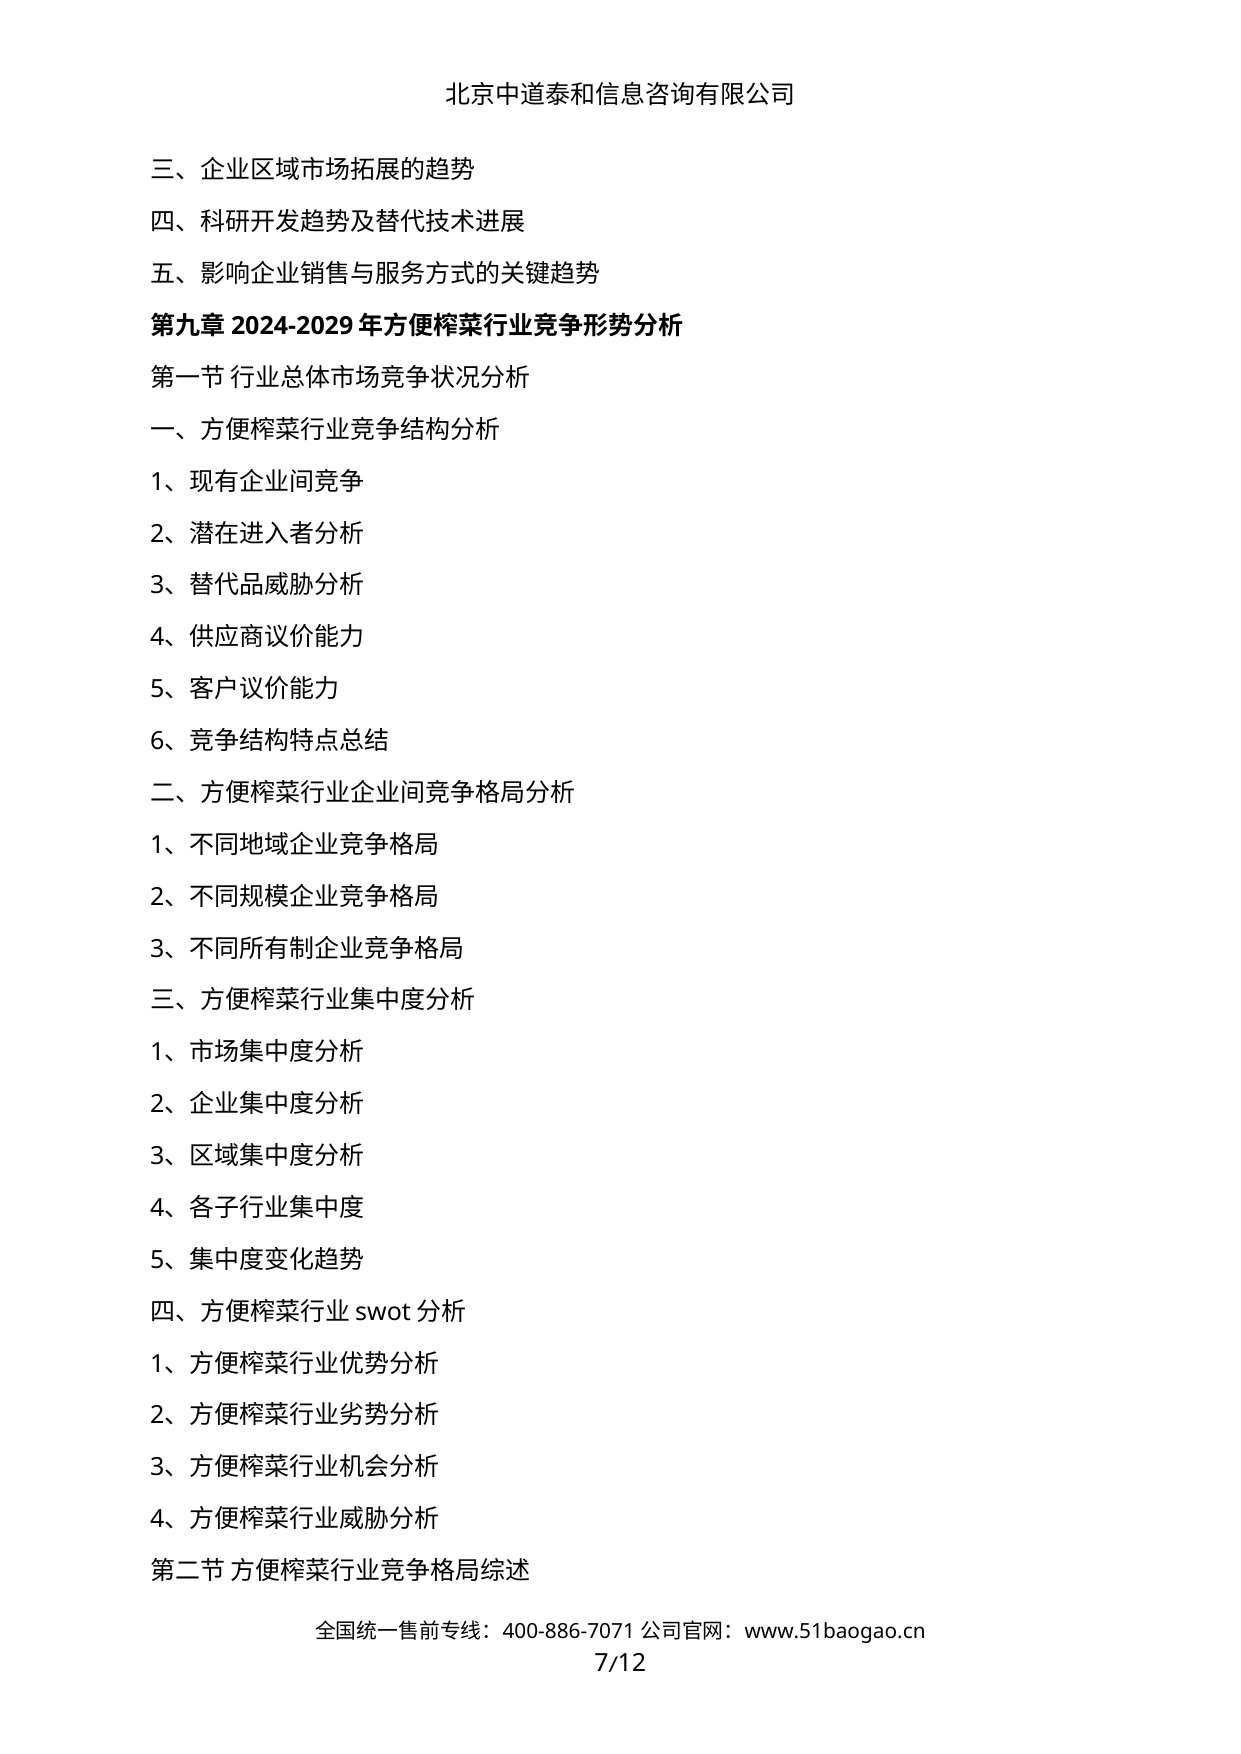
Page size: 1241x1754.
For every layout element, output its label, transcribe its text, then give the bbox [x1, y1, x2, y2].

text 5、集中度变化趋势 [150, 1239, 1090, 1276]
text 五、影响企业销售与服务方式的关键趋势 [150, 254, 1090, 290]
text 一、方便榨菜行业竞争结构分析 [150, 409, 1090, 446]
text 3、方便榨菜行业机会分析 [150, 1447, 1090, 1483]
text 2、潜在进入者分析 [150, 513, 1090, 549]
text 2、不同规模企业竞争格局 [150, 876, 1090, 912]
text 4、各子行业集中度 [150, 1187, 1090, 1224]
text 四、方便榨菜行业swot分析 [150, 1291, 1090, 1327]
text 1、现有企业间竞争 [150, 461, 1090, 497]
text 第一节 行业总体市场竞争状况分析 [150, 357, 1090, 394]
text 3、不同所有制企业竞争格局 [150, 928, 1090, 964]
text 1、不同地域企业竞争格局 [150, 824, 1090, 861]
text 三、方便榨菜行业集中度分析 [150, 980, 1090, 1016]
text 1、方便榨菜行业优势分析 [150, 1343, 1090, 1379]
text 3、替代品威胁分析 [150, 565, 1090, 601]
text 第九章 2024-2029年方便榨菜行业竞争形势分析 [150, 306, 1090, 342]
text 2、方便榨菜行业劣势分析 [150, 1395, 1090, 1431]
text 第二节 方便榨菜行业竞争格局综述 [150, 1551, 1090, 1587]
text 1、市场集中度分析 [150, 1032, 1090, 1068]
text 6、竞争结构特点总结 [150, 721, 1090, 757]
text 二、方便榨菜行业企业间竞争格局分析 [150, 772, 1090, 809]
text 三、企业区域市场拓展的趋势 [150, 150, 1090, 186]
text 4、方便榨菜行业威胁分析 [150, 1499, 1090, 1535]
text 5、客户议价能力 [150, 669, 1090, 705]
text 2、企业集中度分析 [150, 1084, 1090, 1120]
text 3、区域集中度分析 [150, 1136, 1090, 1172]
text 4、供应商议价能力 [150, 617, 1090, 653]
text 四、科研开发趋势及替代技术进展 [150, 202, 1090, 238]
